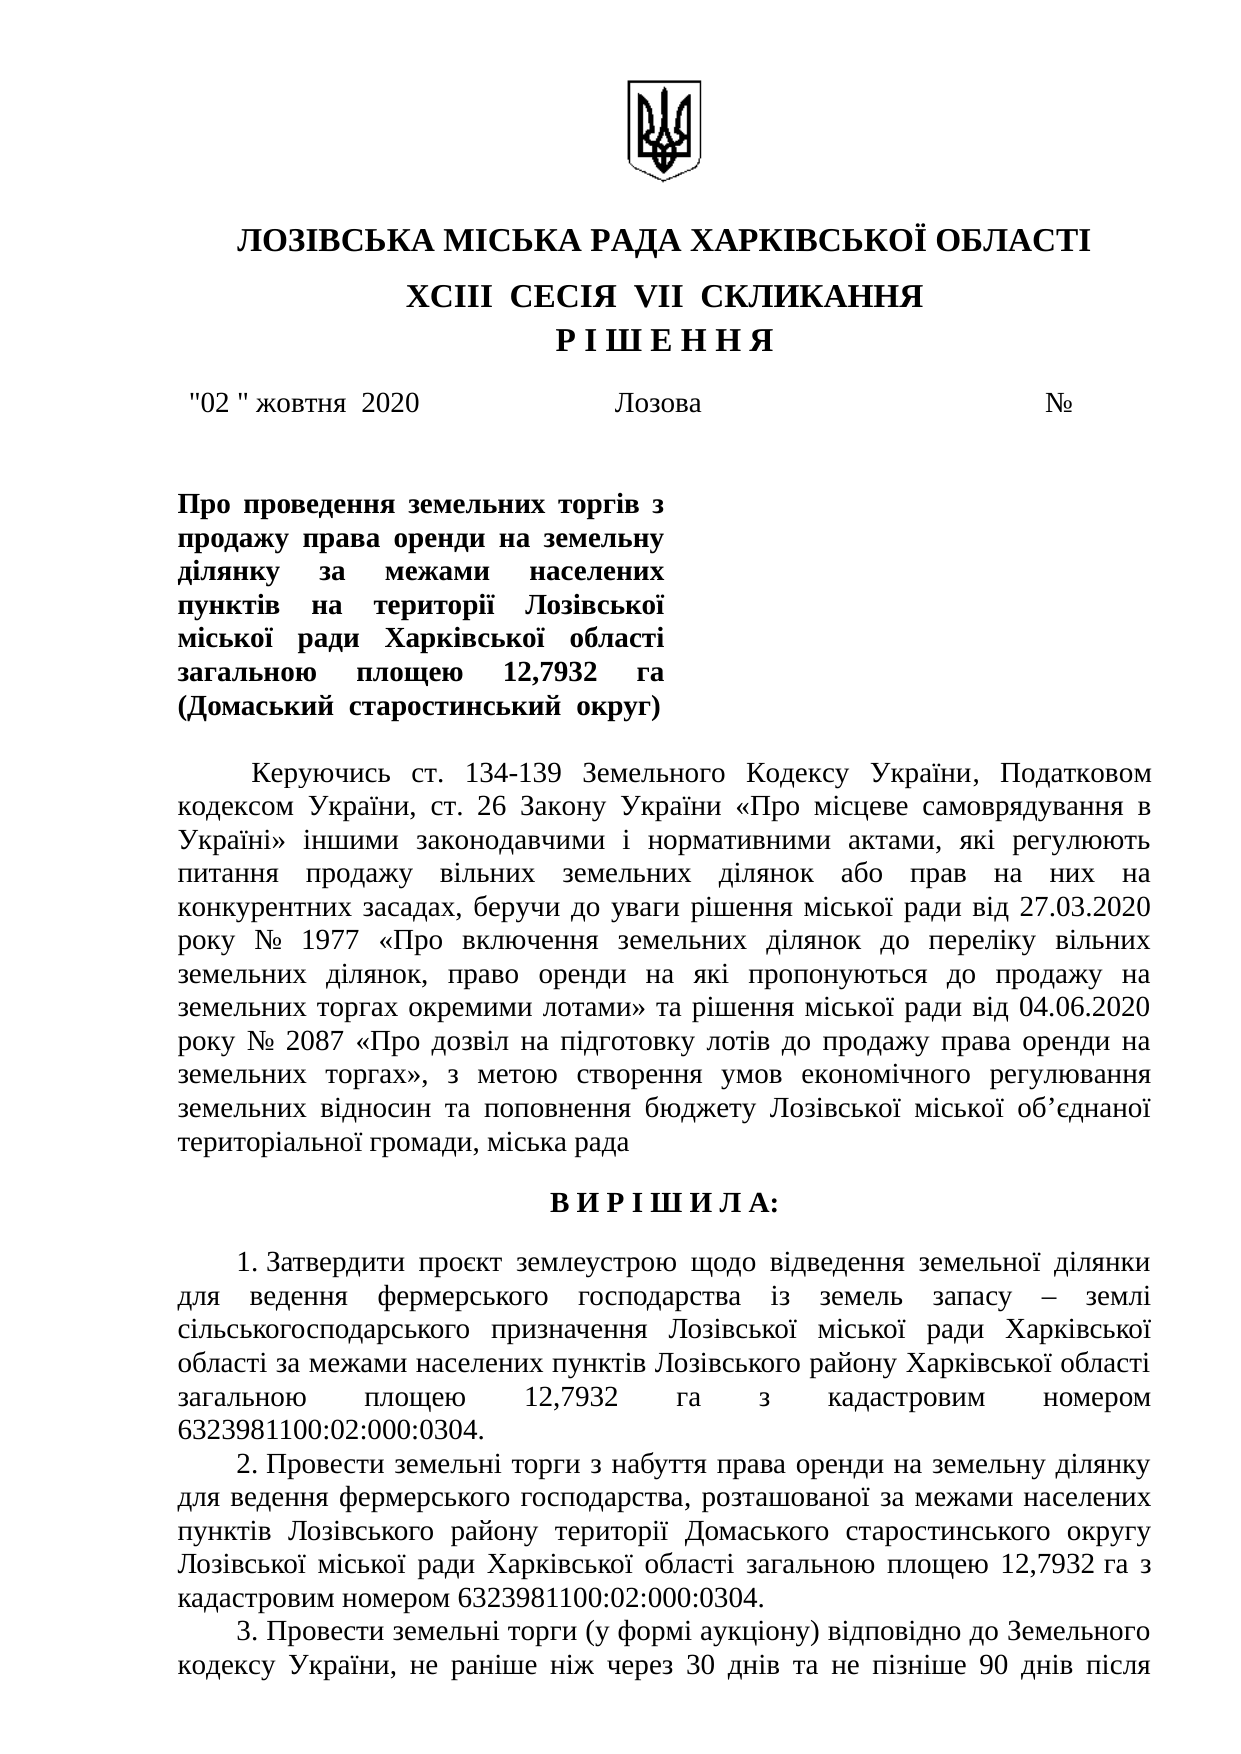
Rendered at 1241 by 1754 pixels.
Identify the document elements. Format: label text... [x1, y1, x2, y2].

text Керуючись ст. 134-139 Земельного Кодексу України, Податковом кодексом України, ст. 26 Закону України «Про місцеве самоврядування в Україні» іншими законодавчими і нормативними актами, які регулюють питання продажу вільних земельних ділянок або прав на них на конкурентних засадах, беручи до уваги рішення міської ради від 27.03.2020 року № 1977 «Про включення земельних ділянок до переліку вільних земельних ділянок, право оренди на які пропонуються до продажу на земельних торгах окремими лотами» та рішення міської ради від 04.06.2020 року № 2087 «Про дозвіл на підготовку лотів до продажу права оренди на земельних торгах», з метою створення умов економічного регулювання земельних відносин та поповнення бюджету Лозівської міської об’єднаної територіальної громади, міська рада [177, 755, 1152, 1157]
list Провести земельні торги з набуття права оренди на земельну ділянку для ведення фермерського господарства, розташованої за межами населених пунктів Лозівського району території Домаського старостинського округу Лозівської міської ради Харківської області загальною площею 12,7932 га з кадастровим номером 6323981100:02:000:0304. [177, 1446, 1152, 1613]
subtitle ХСІІІ СЕСІЯ VII СКЛИКАННЯ [177, 276, 1152, 315]
text Про проведення земельних торгів з продажу права оренди на земельну ділянку за межами населених пунктів на території Лозівської міської ради Харківської області загальною площею (Домаський старостинський округ) [177, 486, 664, 721]
text В И Р І Ш И Л А: [177, 1185, 1152, 1219]
subtitle ЛОЗІВСЬКА МІСЬКА РАДА ХАРКІВСЬКОЇ ОБЛАСТІ [177, 220, 1152, 258]
table_header "02 " жовтня 2020 [181, 385, 503, 453]
table_header № [826, 385, 1148, 453]
text Р І Ш Е Н Н Я [177, 320, 1152, 359]
list Затвердити проєкт землеустрою щодо відведення земельної ділянки для ведення фермерського господарства із земель запасу – землі сільськогосподарського призначення Лозівської міської ради Харківської області за межами населених пунктів Лозівського району Харківської області загальною площею з кадастровим номером 6323981100:02:000:0304. [177, 1244, 1152, 1446]
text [177, 1613, 1152, 1681]
table_header Лозова [503, 385, 826, 453]
